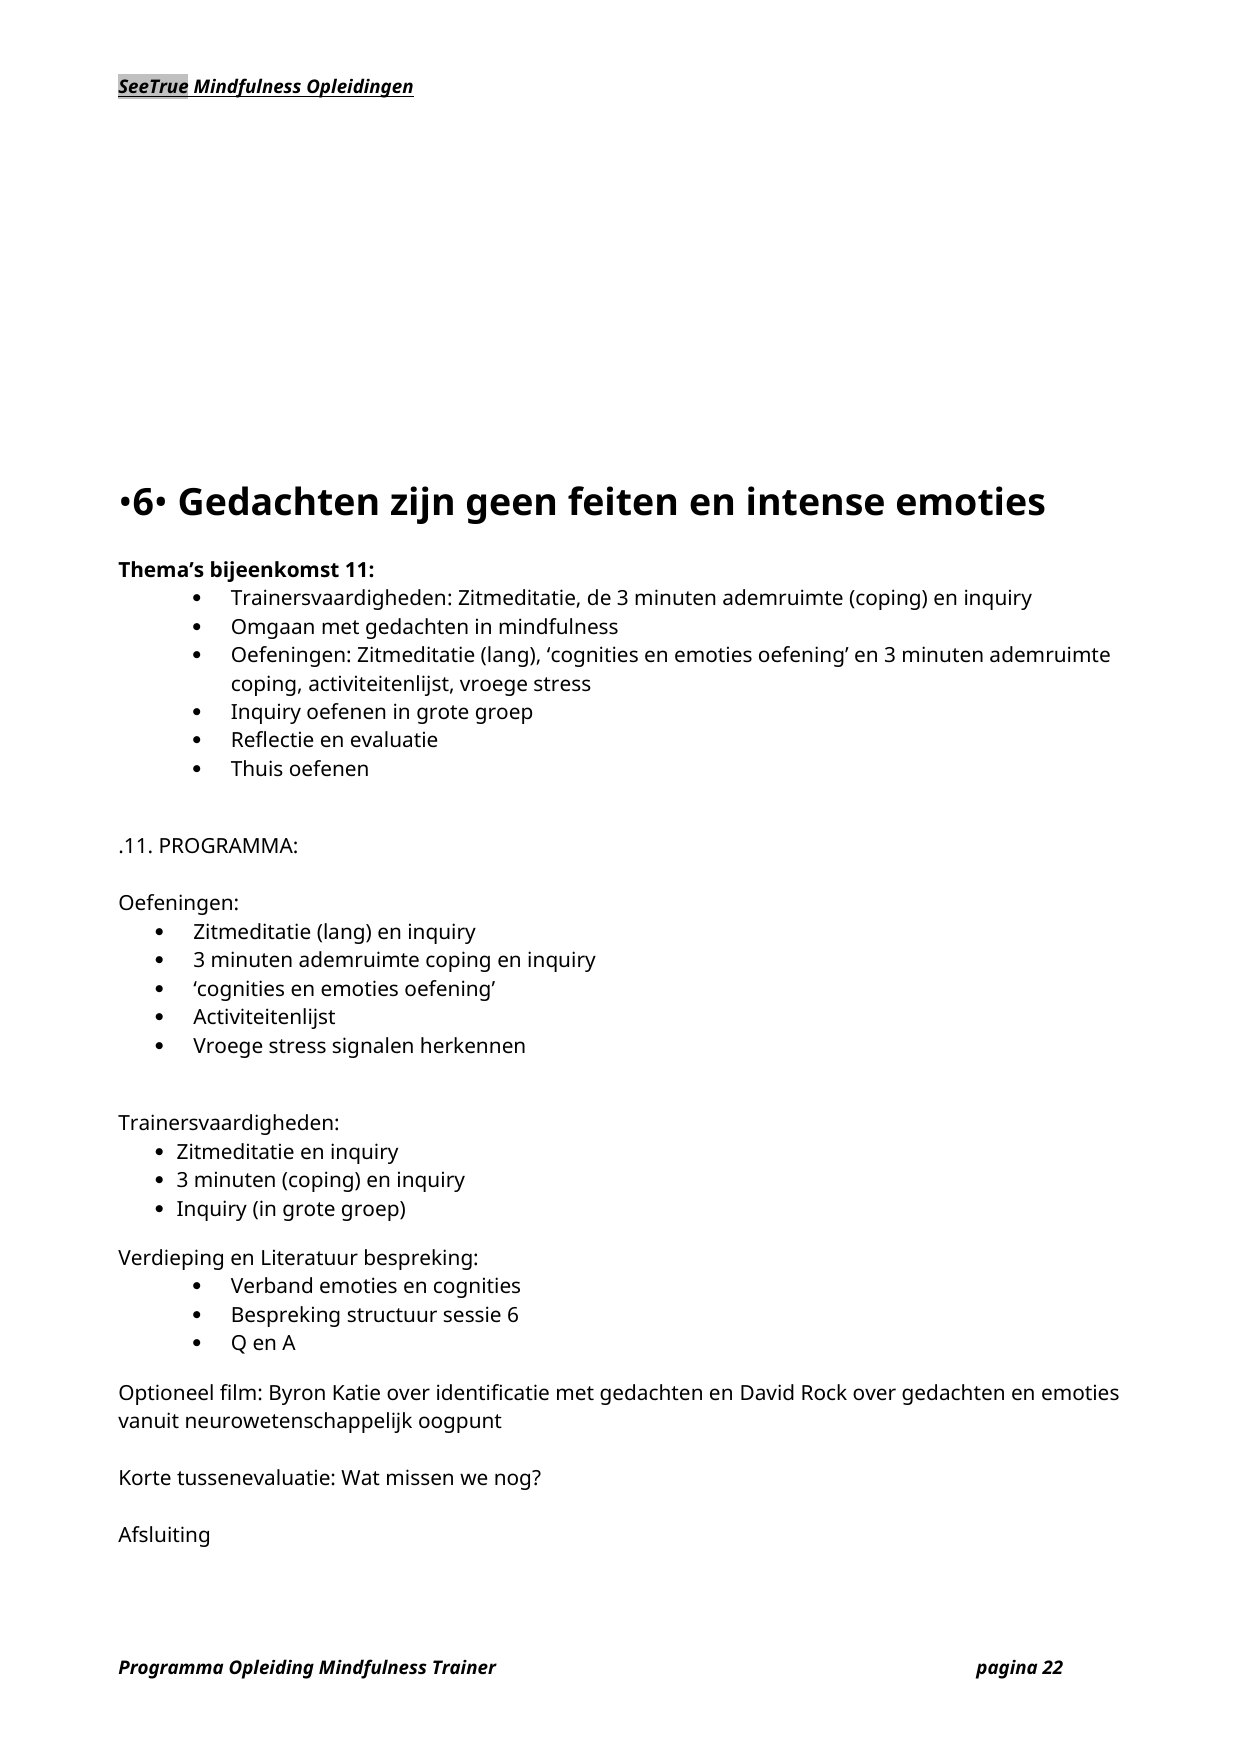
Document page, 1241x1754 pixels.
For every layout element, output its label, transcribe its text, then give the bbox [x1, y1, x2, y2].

text Optioneel film: Byron Katie over identificatie met gedachten en David Rock over gedachten en emoties vanuit neurowetenschappelijk oogpunt [118, 1378, 1122, 1434]
text .11. PROGRAMMA: [118, 832, 1122, 860]
list Inquiry oefenen in grote groep [193, 697, 1122, 726]
list Zitmeditatie (lang) en inquiry [156, 917, 1122, 945]
list Trainersvaardigheden: Zitmeditatie, de 3 minuten ademruimte (coping) en inquiry [193, 583, 1122, 612]
list Inquiry (in grote groep) [156, 1194, 1122, 1222]
text Korte tussenevaluatie: Wat missen we nog? [118, 1463, 1122, 1491]
list ‘cognities en emoties oefening’ [156, 974, 1122, 1002]
list Activiteitenlijst [156, 1002, 1122, 1031]
text Oefeningen: [118, 888, 1122, 917]
text •6• Gedachten zijn geen feiten en intense emoties [118, 475, 1122, 526]
list 3 minuten (coping) en inquiry [156, 1165, 1122, 1194]
list Thuis oefenen [193, 754, 1122, 782]
list Bespreking structuur sessie 6 [193, 1300, 1122, 1328]
list Zitmeditatie en inquiry [156, 1137, 1122, 1165]
list Verband emoties en cognities [193, 1271, 1122, 1300]
text Thema’s bijeenkomst 11: [118, 555, 1122, 583]
text Afsluiting [118, 1520, 1122, 1548]
list Q en A [193, 1328, 1122, 1357]
list Oefeningen: Zitmeditatie (lang), ‘cognities en emoties oefening’ en 3 minuten ademruimte coping, activiteitenlijst, vroege stress [193, 640, 1122, 697]
text Trainersvaardigheden: [118, 1108, 1122, 1137]
list Vroege stress signalen herkennen [156, 1031, 1122, 1059]
list Omgaan met gedachten in mindfulness [193, 612, 1122, 640]
list Reflectie en evaluatie [193, 726, 1122, 754]
list 3 minuten ademruimte coping en inquiry [156, 945, 1122, 974]
text Verdieping en Literatuur bespreking: [118, 1243, 1122, 1271]
